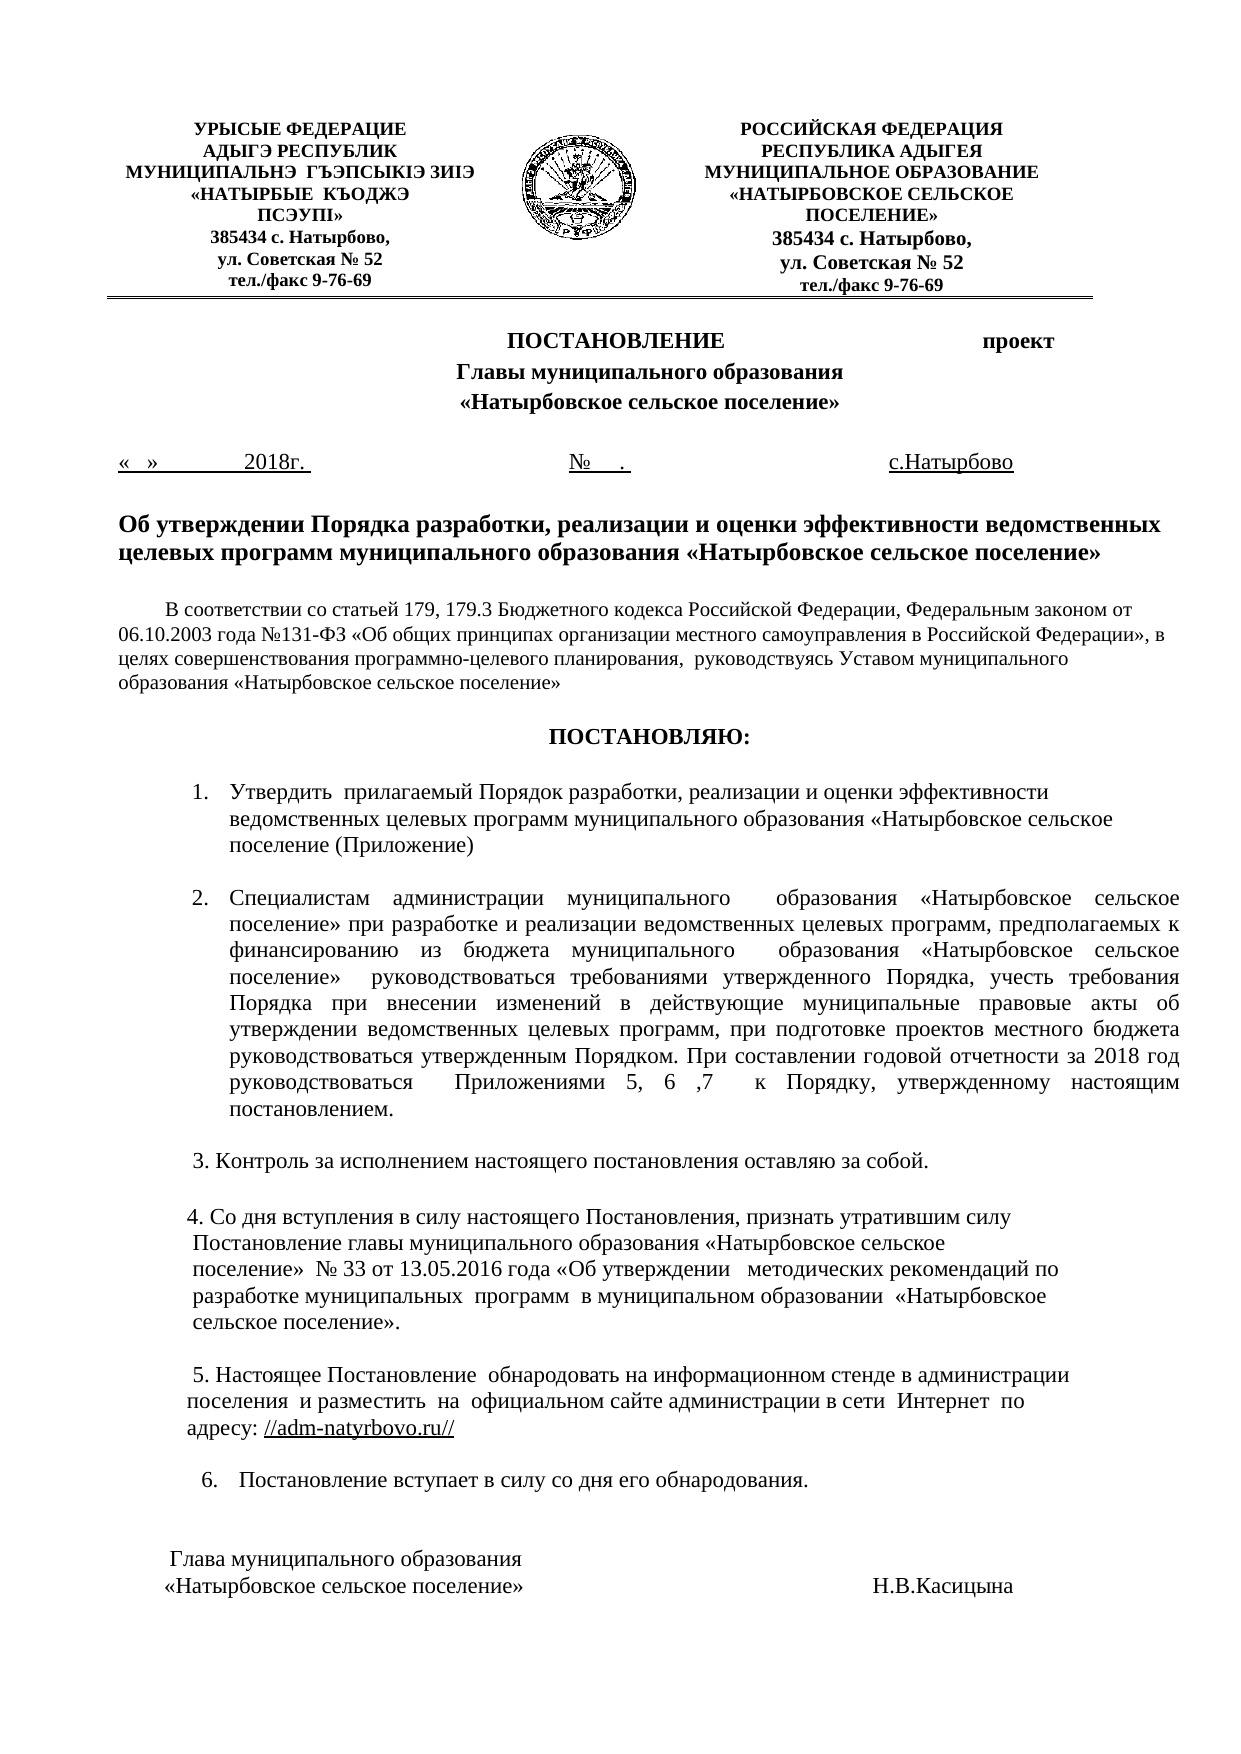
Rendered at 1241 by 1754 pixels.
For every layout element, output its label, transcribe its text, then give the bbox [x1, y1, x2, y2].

text ПОСТАНОВЛЕНИЕ проект [118, 327, 1181, 354]
text «Натырбовское сельское поселение» Н.В.Касицына [118, 1572, 1181, 1598]
text разработке муниципальных программ в муниципальном образовании «Натырбовское [118, 1282, 1197, 1308]
list Утвердить прилагаемый Порядок разработки, реализации и оценки эффективности ведомственных целевых программ муниципального образования «Натырбовское сельское поселение (Приложение) [192, 778, 1181, 857]
text Об утверждении Порядка разработки, реализации и оценки эффективности ведомственных целевых программ муниципального образования «Натырбовское сельское поселение» [118, 509, 1181, 566]
title поселения и разместить на официальном сайте администрации в сети Интернет по [118, 1387, 1181, 1414]
table_header [493, 118, 650, 296]
title адресу: //adm-natyrbovo.ru// [118, 1414, 1181, 1440]
list Постановление вступает в силу со дня его обнародования. [201, 1466, 1181, 1493]
text «Натырбовское сельское поселение» [118, 388, 1181, 414]
text « » 2018г. № . с.Натырбово [118, 448, 1181, 475]
text 4. Со дня вступления в силу настоящего Постановления, признать утратившим силу [118, 1203, 1181, 1229]
title Постановление главы муниципального образования «Натырбовское сельское [118, 1229, 1181, 1256]
text сельское поселение». [118, 1308, 1197, 1334]
list Специалистам администрации муниципального образования «Натырбовское сельское поселение» при разработке и реализации ведомственных целевых программ, предполагаемых к финансированию из бюджета муниципального образования «Натырбовское сельское поселение» руководствоваться требованиями утвержденного Порядка, учесть требования Порядка при внесении изменений в действующие муниципальные правовые акты об утверждении ведомственных целевых программ, при подготовке проектов местного бюджета руководствоваться утвержденным Порядком. При составлении годовой отчетности за 2018 год руководствоваться Приложениями 5, 6 ,7 к Порядку, утвержденному настоящим постановлением. [192, 884, 1181, 1121]
text поселение» № 33 от 13.05.2016 года «Об утверждении методических рекомендаций по [118, 1256, 1197, 1282]
text 3. Контроль за исполнением настоящего постановления оставляю за собой. [118, 1147, 1181, 1174]
text ПОСТАНОВЛЯЮ: [118, 723, 1181, 749]
text В соответствии со статьей 179, 179.3 Бюджетного кодекса Российской Федерации, Федеральным законом от 06.10.2003 года №131-ФЗ «Об общих принципах организации местного самоуправления в Российской Федерации», в целях совершенствования программно-целевого планирования, руководствуясь Уставом муниципального образования «Натырбовское сельское поселение» [118, 597, 1181, 694]
table_header РОССИЙСКАЯ ФЕДЕРАЦИЯ РЕСПУБЛИКА АДЫГЕЯ МУНИЦИПАЛЬНОЕ ОБРАЗОВАНИЕ «НАТЫРБОВСКОЕ СЕЛЬСКОЕ ПОСЕЛЕНИЕ» 385434 с. Натырбово, ул. Советская № 52 тел./факс 9-76-69 [650, 118, 1093, 296]
picture [504, 118, 650, 248]
text Главы муниципального образования [118, 358, 1181, 384]
table_header УРЫСЫЕ ФЕДЕРАЦИЕ АДЫГЭ РЕСПУБЛИК МУНИЦИПАЛЬНЭ ГЪЭПСЫКIЭ ЗИIЭ «НАТЫРБЫЕ КЪОДЖЭ ПСЭУПI» 385434 с. Натырбово, ул. Советская № 52 тел./факс 9-76-69 [107, 118, 493, 296]
title 5. Настоящее Постановление обнародовать на информационном стенде в администрации [118, 1361, 1181, 1387]
text Глава муниципального образования [118, 1545, 1181, 1572]
